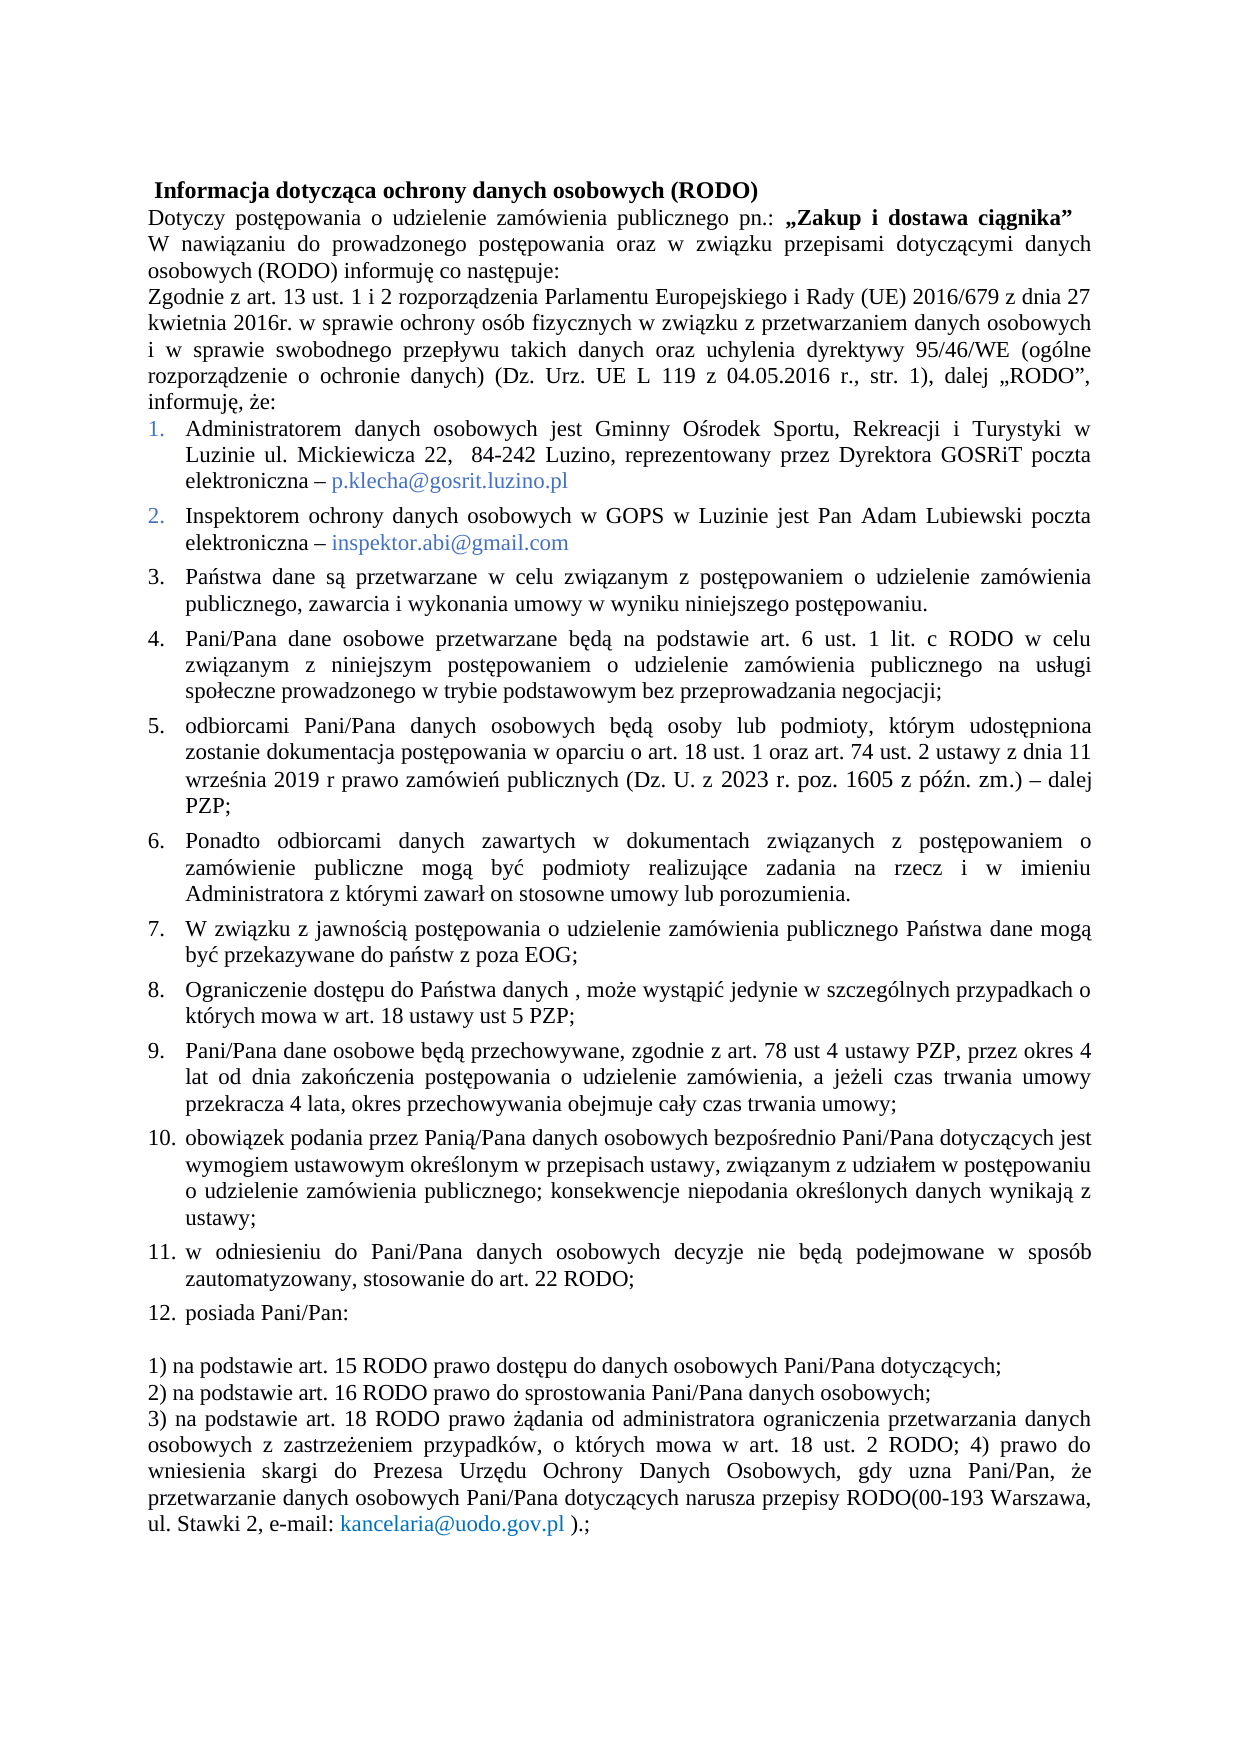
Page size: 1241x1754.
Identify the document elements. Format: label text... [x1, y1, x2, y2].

list posiada Pani/Pan: [148, 1299, 1093, 1326]
list Państwa dane są przetwarzane w celu związanym z postępowaniem o udzielenie zamówienia publicznego, zawarcia i wykonania umowy w wyniku niniejszego postępowaniu. [148, 563, 1093, 616]
list odbiorcami Pani/Pana danych osobowych będą osoby lub podmioty, którym udostępniona zostanie dokumentacja postępowania w oparciu o art. 18 ust. 1 oraz art. 74 ust. 2 ustawy z dnia 11 września 2019 r prawo zamówień publicznych (Dz. U. z 2023 r. poz. 1605 z późn. zm.) – dalej PZP; [148, 712, 1093, 819]
text Zgodnie z art. 13 ust. 1 i 2 rozporządzenia Parlamentu Europejskiego i Rady (UE) 2016/679 z dnia 27 kwietnia 2016r. w sprawie ochrony osób fizycznych w związku z przetwarzaniem danych osobowych i w sprawie swobodnego przepływu takich danych oraz uchylenia dyrektywy 95/46/WE (ogólne rozporządzenie o ochronie danych) (Dz. Urz. UE L 119 z 04.05.2016 r., str. 1), dalej „RODO”, informuję, że: [148, 283, 1093, 415]
list w odniesieniu do Pani/Pana danych osobowych decyzje nie będą podejmowane w sposób zautomatyzowany, stosowanie do art. 22 RODO; [148, 1238, 1093, 1291]
list W związku z jawnością postępowania o udzielenie zamówienia publicznego Państwa dane mogą być przekazywane do państw z poza EOG; [148, 915, 1093, 967]
list Inspektorem ochrony danych osobowych w GOPS w Luzinie jest Pan Adam Lubiewski poczta elektroniczna – inspektor.abi@gmail.com [148, 502, 1093, 555]
text 1) na podstawie art. 15 RODO prawo dostępu do danych osobowych Pani/Pana dotyczących; [148, 1352, 1093, 1378]
list Ponadto odbiorcami danych zawartych w dokumentach związanych z postępowaniem o zamówienie publiczne mogą być podmioty realizujące zadania na rzecz i w imieniu Administratora z którymi zawarł on stosowne umowy lub porozumienia. [148, 827, 1093, 906]
text Dotyczy postępowania o udzielenie zamówienia publicznego pn.: „Zakup i dostawa ciągnika” W nawiązaniu do prowadzonego postępowania oraz w związku przepisami dotyczącymi danych osobowych (RODO) informuję co następuje: [148, 204, 1093, 283]
list Ograniczenie dostępu do Państwa danych , może wystąpić jedynie w szczególnych przypadkach o których mowa w art. 18 ustawy ust 5 PZP; [148, 976, 1093, 1028]
text Informacja dotycząca ochrony danych osobowych (RODO) [148, 176, 1093, 204]
list Pani/Pana dane osobowe będą przechowywane, zgodnie z art. 78 ust 4 ustawy PZP, przez okres 4 lat od dnia zakończenia postępowania o udzielenie zamówienia, a jeżeli czas trwania umowy przekracza 4 lata, okres przechowywania obejmuje cały czas trwania umowy; [148, 1037, 1093, 1116]
text 2) na podstawie art. 16 RODO prawo do sprostowania Pani/Pana danych osobowych; [148, 1378, 1093, 1405]
list Pani/Pana dane osobowe przetwarzane będą na podstawie art. 6 ust. 1 lit. c RODO w celu związanym z niniejszym postępowaniem o udzielenie zamówienia publicznego na usługi społeczne prowadzonego w trybie podstawowym bez przeprowadzania negocjacji; [148, 624, 1093, 704]
text 3) na podstawie art. 18 RODO prawo żądania od administratora ograniczenia przetwarzania danych osobowych z zastrzeżeniem przypadków, o których mowa w art. 18 ust. 2 RODO; 4) prawo do wniesienia skargi do Prezesa Urzędu Ochrony Danych Osobowych, gdy uzna Pani/Pan, że przetwarzanie danych osobowych Pani/Pana dotyczących narusza przepisy RODO(00-193 Warszawa, ul. Stawki 2, e-mail: kancelaria@uodo.gov.pl ).; [148, 1405, 1093, 1537]
list Administratorem danych osobowych jest Gminny Ośrodek Sportu, Rekreacji i Turystyki w Luzinie ul. Mickiewicza 22, 84-242 Luzino, reprezentowany przez Dyrektora GOSRiT poczta elektroniczna – p.klecha@gosrit.luzino.pl [148, 415, 1093, 494]
list obowiązek podania przez Panią/Pana danych osobowych bezpośrednio Pani/Pana dotyczących jest wymogiem ustawowym określonym w przepisach ustawy, związanym z udziałem w postępowaniu o udzielenie zamówienia publicznego; konsekwencje niepodania określonych danych wynikają z ustawy; [148, 1124, 1093, 1230]
